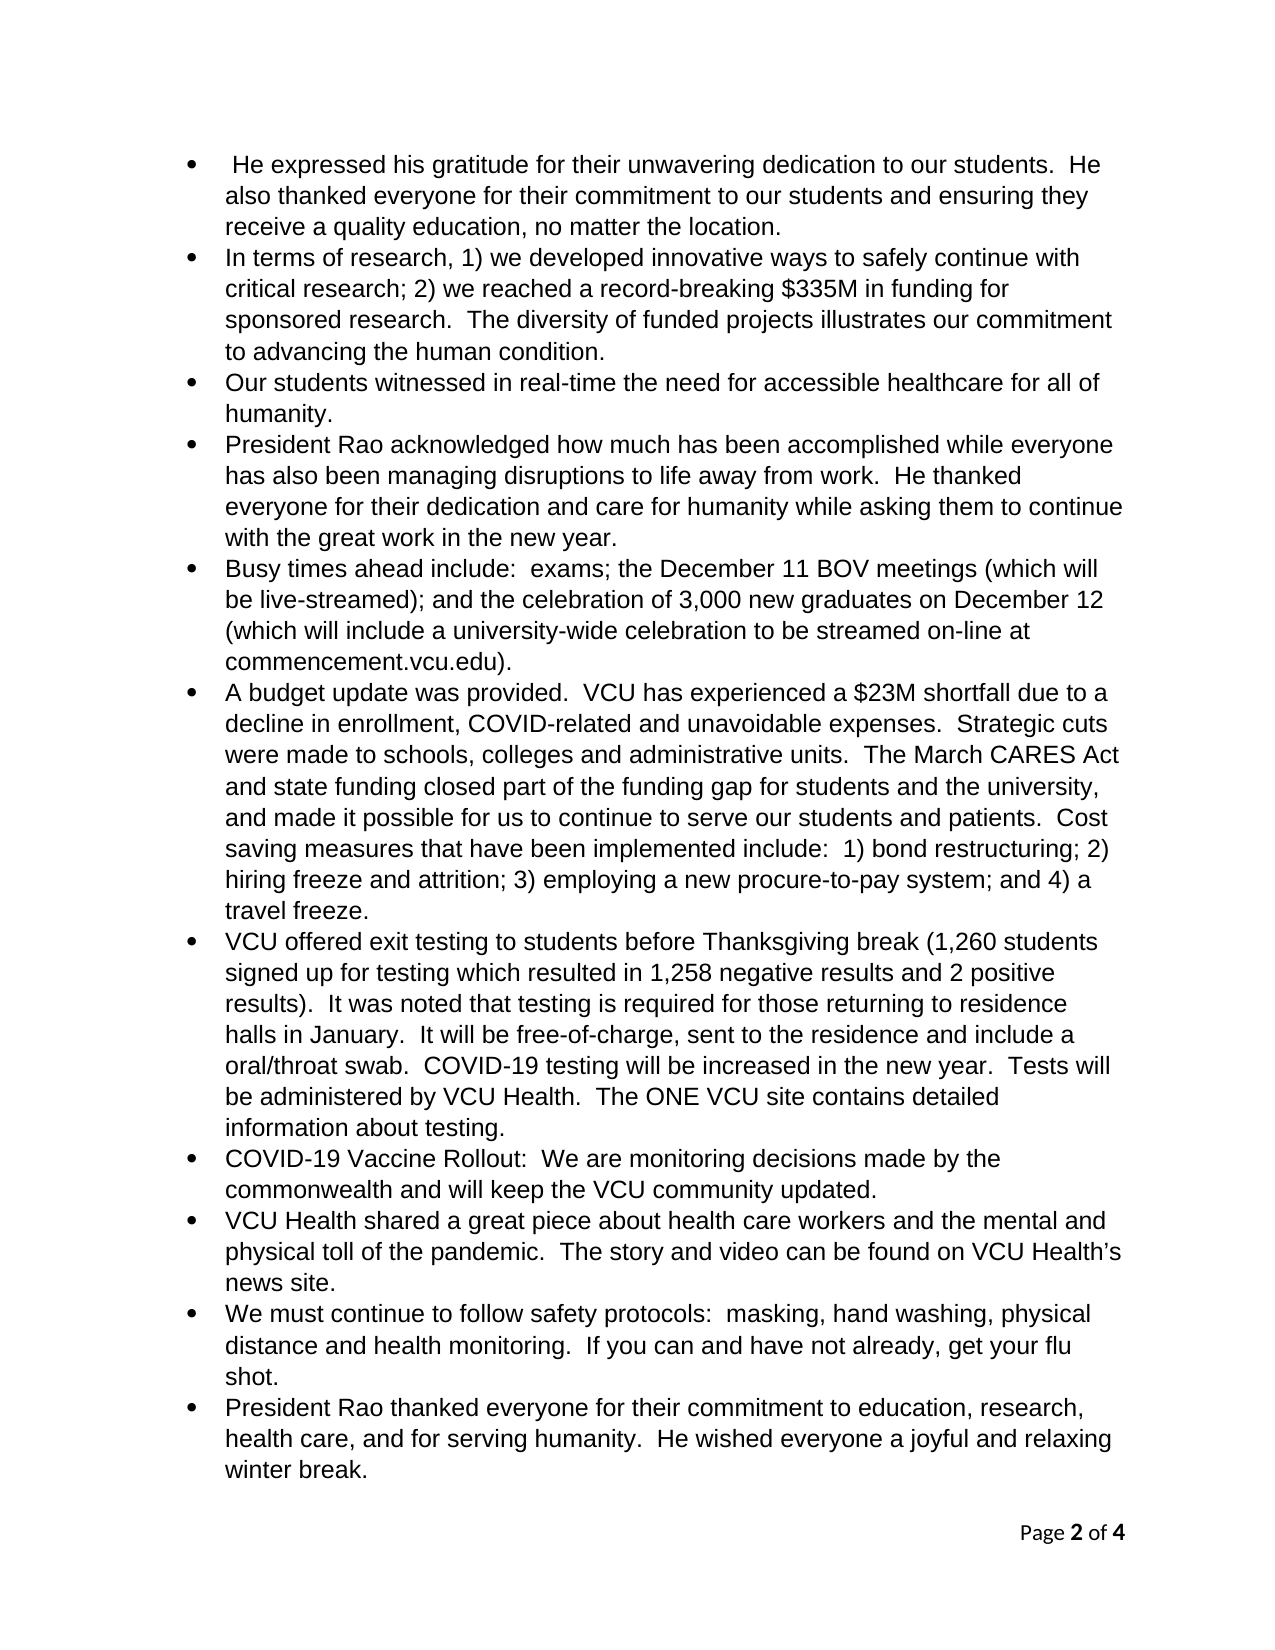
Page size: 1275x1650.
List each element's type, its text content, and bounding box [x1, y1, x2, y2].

list Our students witnessed in real-time the need for accessible healthcare for all of humanity. [187, 367, 1125, 427]
list President Rao thanked everyone for their commitment to education, research, health care, and for serving humanity. He wished everyone a joyful and relaxing winter break. [187, 1393, 1125, 1484]
list President Rao acknowledged how much has been accomplished while everyone has also been managing disruptions to life away from work. He thanked everyone for their dedication and care for humanity while asking them to continue with the great work in the new year. [187, 430, 1125, 552]
list He expressed his gratitude for their unwavering dedication to our students. He also thanked everyone for their commitment to our students and ensuring they receive a quality education, no matter the location. [187, 150, 1125, 241]
list VCU Health shared a great piece about health care workers and the mental and physical toll of the pandemic. The story and video can be found on VCU Health’s news site. [187, 1206, 1125, 1297]
list Busy times ahead include: exams; the December 11 BOV meetings (which will be live-streamed); and the celebration of 3,000 new graduates on December 12 (which will include a university-wide celebration to be streamed on-line at commencement.vcu.edu). [187, 554, 1125, 676]
list We must continue to follow safety protocols: masking, hand washing, physical distance and health monitoring. If you can and have not already, get your flu shot. [187, 1299, 1125, 1390]
list In terms of research, 1) we developed innovative ways to safely continue with critical research; 2) we reached a record-breaking $335M in funding for sponsored research. The diversity of funded projects illustrates our commitment to advancing the human condition. [187, 243, 1125, 365]
list VCU offered exit testing to students before Thanksgiving break (1,260 students signed up for testing which resulted in 1,258 negative results and 2 positive results). It was noted that testing is required for those returning to residence halls in January. It will be free-of-charge, sent to the residence and include a oral/throat swab. COVID-19 testing will be increased in the new year. Tests will be administered by VCU Health. The ONE VCU site contains detailed information about testing. [187, 927, 1125, 1142]
list COVID-19 Vaccine Rollout: We are monitoring decisions made by the commonwealth and will keep the VCU community updated. [187, 1144, 1125, 1204]
list A budget update was provided. VCU has experienced a $23M shortfall due to a decline in enrollment, COVID-related and unavoidable expenses. Strategic cuts were made to schools, colleges and administrative units. The March CARES Act and state funding closed part of the funding gap for students and the university, and made it possible for us to continue to serve our students and patients. Cost saving measures that have been implemented include: 1) bond restructuring; 2) hiring freeze and attrition; 3) employing a new procure-to-pay system; and 4) a travel freeze. [187, 678, 1125, 924]
